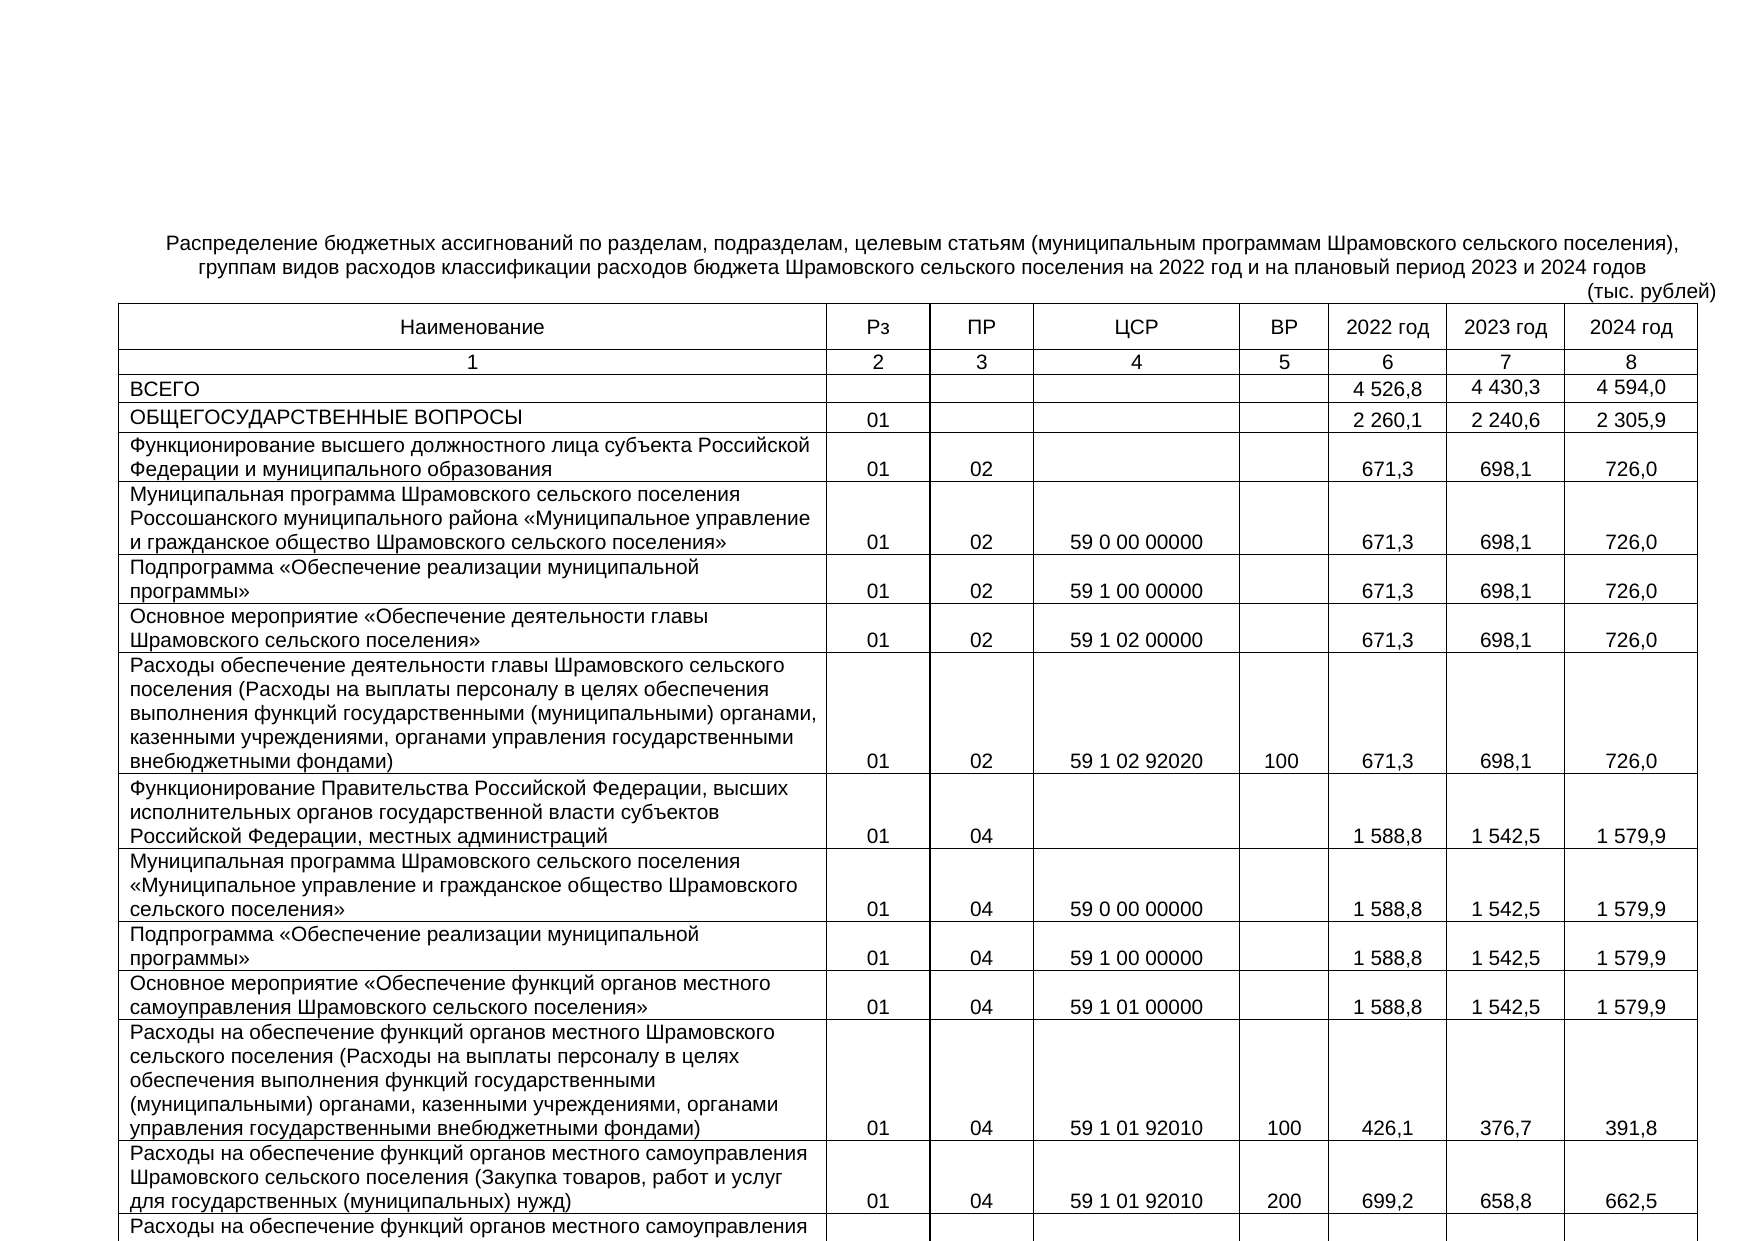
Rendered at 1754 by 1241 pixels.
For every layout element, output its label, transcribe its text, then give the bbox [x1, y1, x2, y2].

table_header Распределение бюджетных ассигнований по разделам, подразделам, целевым статьям (муниципальным программам Шрамовского сельского поселения), группам видов расходов классификации расходов бюджета Шрамовского сельского поселения на 2022 год и на плановый период 2023 и 2024 годов (тыс. рублей) [118, 207, 1728, 1107]
